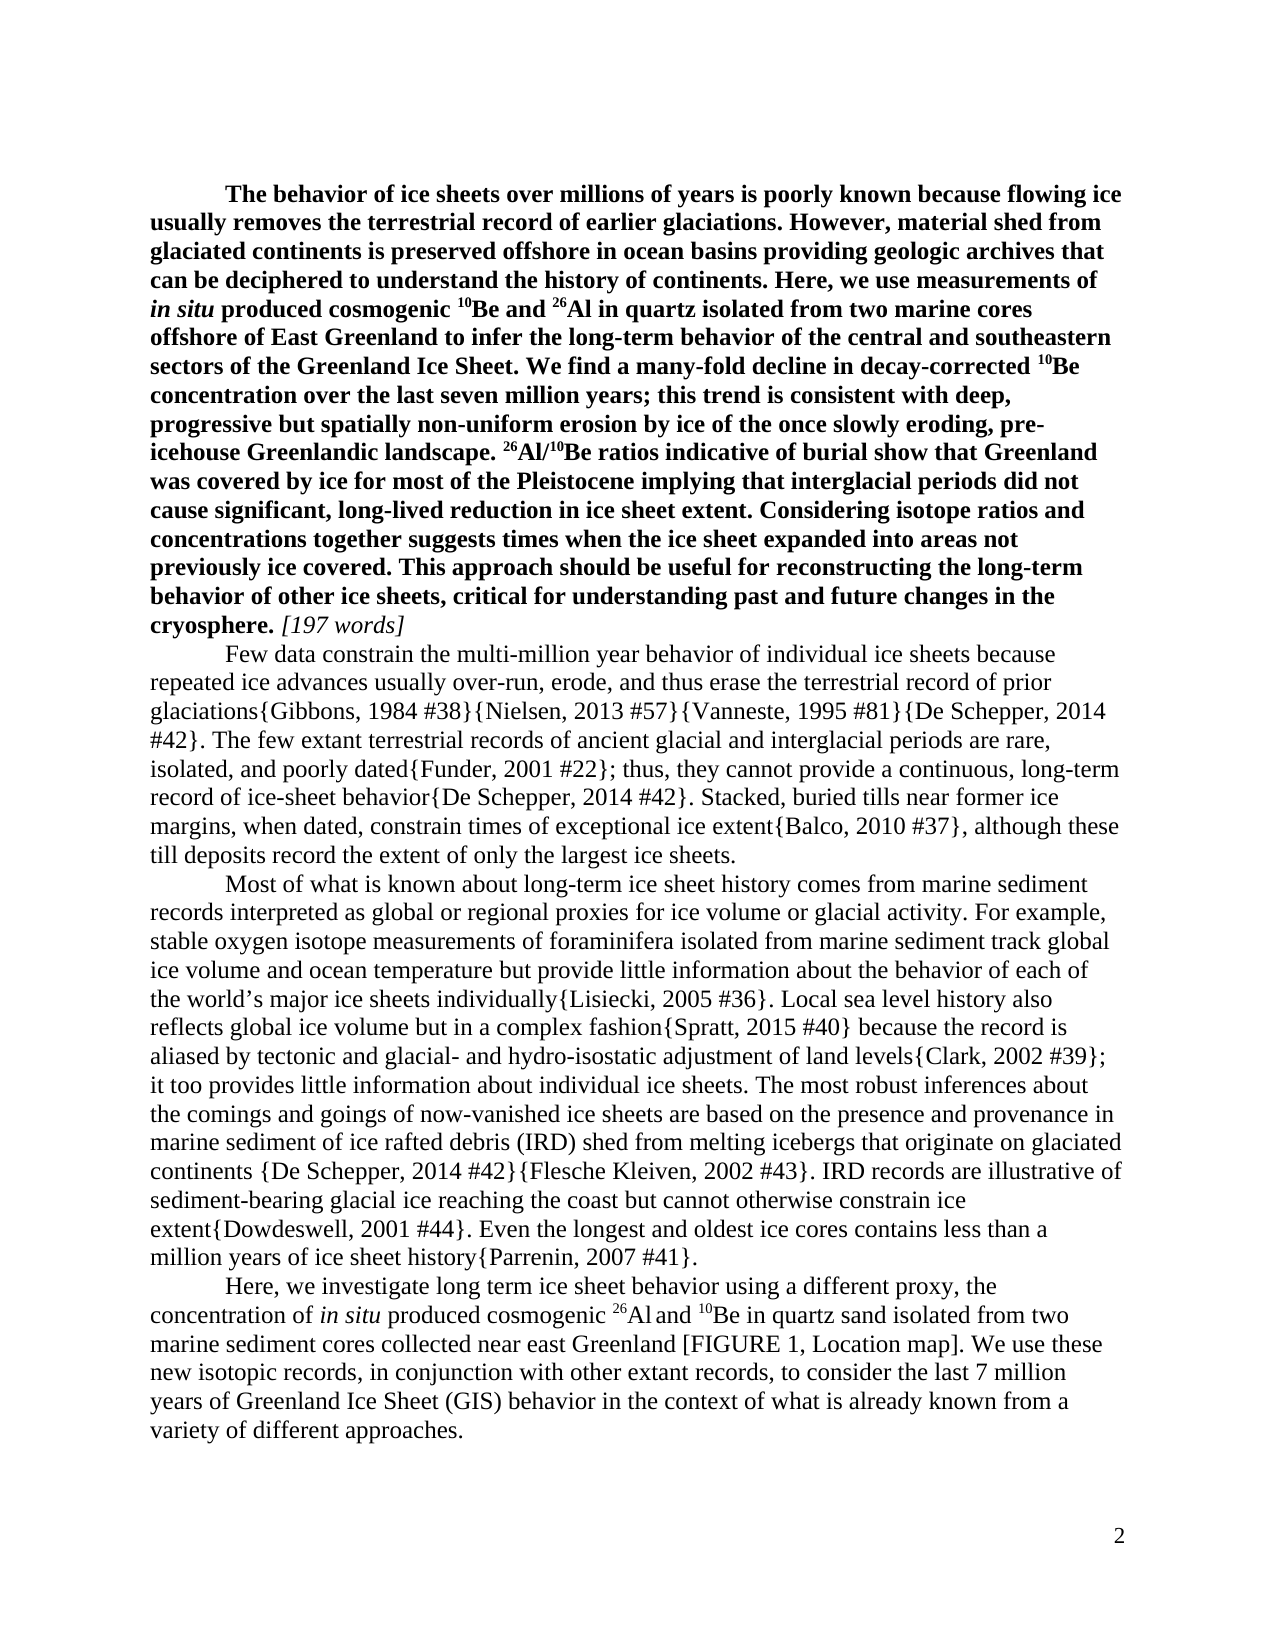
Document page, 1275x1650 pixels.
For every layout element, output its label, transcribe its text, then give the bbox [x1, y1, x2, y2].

text The behavior of ice sheets over millions of years is poorly known because flowing ice usually removes the terrestrial record of earlier glaciations. However, material shed from glaciated continents is preserved offshore in ocean basins providing geologic archives that can be deciphered to understand the history of continents. Here, we use measurements of in situ produced cosmogenic 10Be and 26Al in quartz isolated from two marine cores offshore of East Greenland to infer the long-term behavior of the central and southeastern sectors of the Greenland Ice Sheet. We find a many-fold decline in decay-corrected 10Be concentration over the last seven million years; this trend is consistent with deep, progressive but spatially non-uniform erosion by ice of the once slowly eroding, pre-icehouse Greenlandic landscape. 26Al/10Be ratios indicative of burial show that Greenland was covered by ice for most of the Pleistocene implying that interglacial periods did not cause significant, long-lived reduction in ice sheet extent. Considering isotope ratios and concentrations together suggests times when the ice sheet expanded into areas not previously ice covered. This approach should be useful for reconstructing the long-term behavior of other ice sheets, critical for understanding past and future changes in the cryosphere. [197 words] [150, 179, 1125, 639]
text Few data constrain the multi-million year behavior of individual ice sheets because repeated ice advances usually over-run, erode, and thus erase the terrestrial record of prior glaciations{Gibbons, 1984 #38}{Nielsen, 2013 #57}{Vanneste, 1995 #81}{De Schepper, 2014 #42}. The few extant terrestrial records of ancient glacial and interglacial periods are rare, isolated, and poorly dated{Funder, 2001 #22}; thus, they cannot provide a continuous, long-term record of ice-sheet behavior{De Schepper, 2014 #42}. Stacked, buried tills near former ice margins, when dated, constrain times of exceptional ice extent{Balco, 2010 #37}, although these till deposits record the extent of only the largest ice sheets. [150, 639, 1125, 869]
text Most of what is known about long-term ice sheet history comes from marine sediment records interpreted as global or regional proxies for ice volume or glacial activity. For example, stable oxygen isotope measurements of foraminifera isolated from marine sediment track global ice volume and ocean temperature but provide little information about the behavior of each of the world’s major ice sheets individually{Lisiecki, 2005 #36}. Local sea level history also reflects global ice volume but in a complex fashion{Spratt, 2015 #40} because the record is aliased by tectonic and glacial- and hydro-isostatic adjustment of land levels{Clark, 2002 #39}; it too provides little information about individual ice sheets. The most robust inferences about the comings and goings of now-vanished ice sheets are based on the presence and provenance in marine sediment of ice rafted debris (IRD) shed from melting icebergs that originate on glaciated continents {De Schepper, 2014 #42}{Flesche Kleiven, 2002 #43}. IRD records are illustrative of sediment-bearing glacial ice reaching the coast but cannot otherwise constrain ice extent{Dowdeswell, 2001 #44}. Even the longest and oldest ice cores contains less than a million years of ice sheet history{Parrenin, 2007 #41}. [150, 869, 1125, 1271]
text Here, we investigate long term ice sheet behavior using a different proxy, the concentration of in situ produced cosmogenic 26Al and 10Be in quartz sand isolated from two marine sediment cores collected near east Greenland [FIGURE 1, Location map]. We use these new isotopic records, in conjunction with other extant records, to consider the last 7 million years of Greenland Ice Sheet (GIS) behavior in the context of what is already known from a variety of different approaches. [150, 1271, 1125, 1444]
